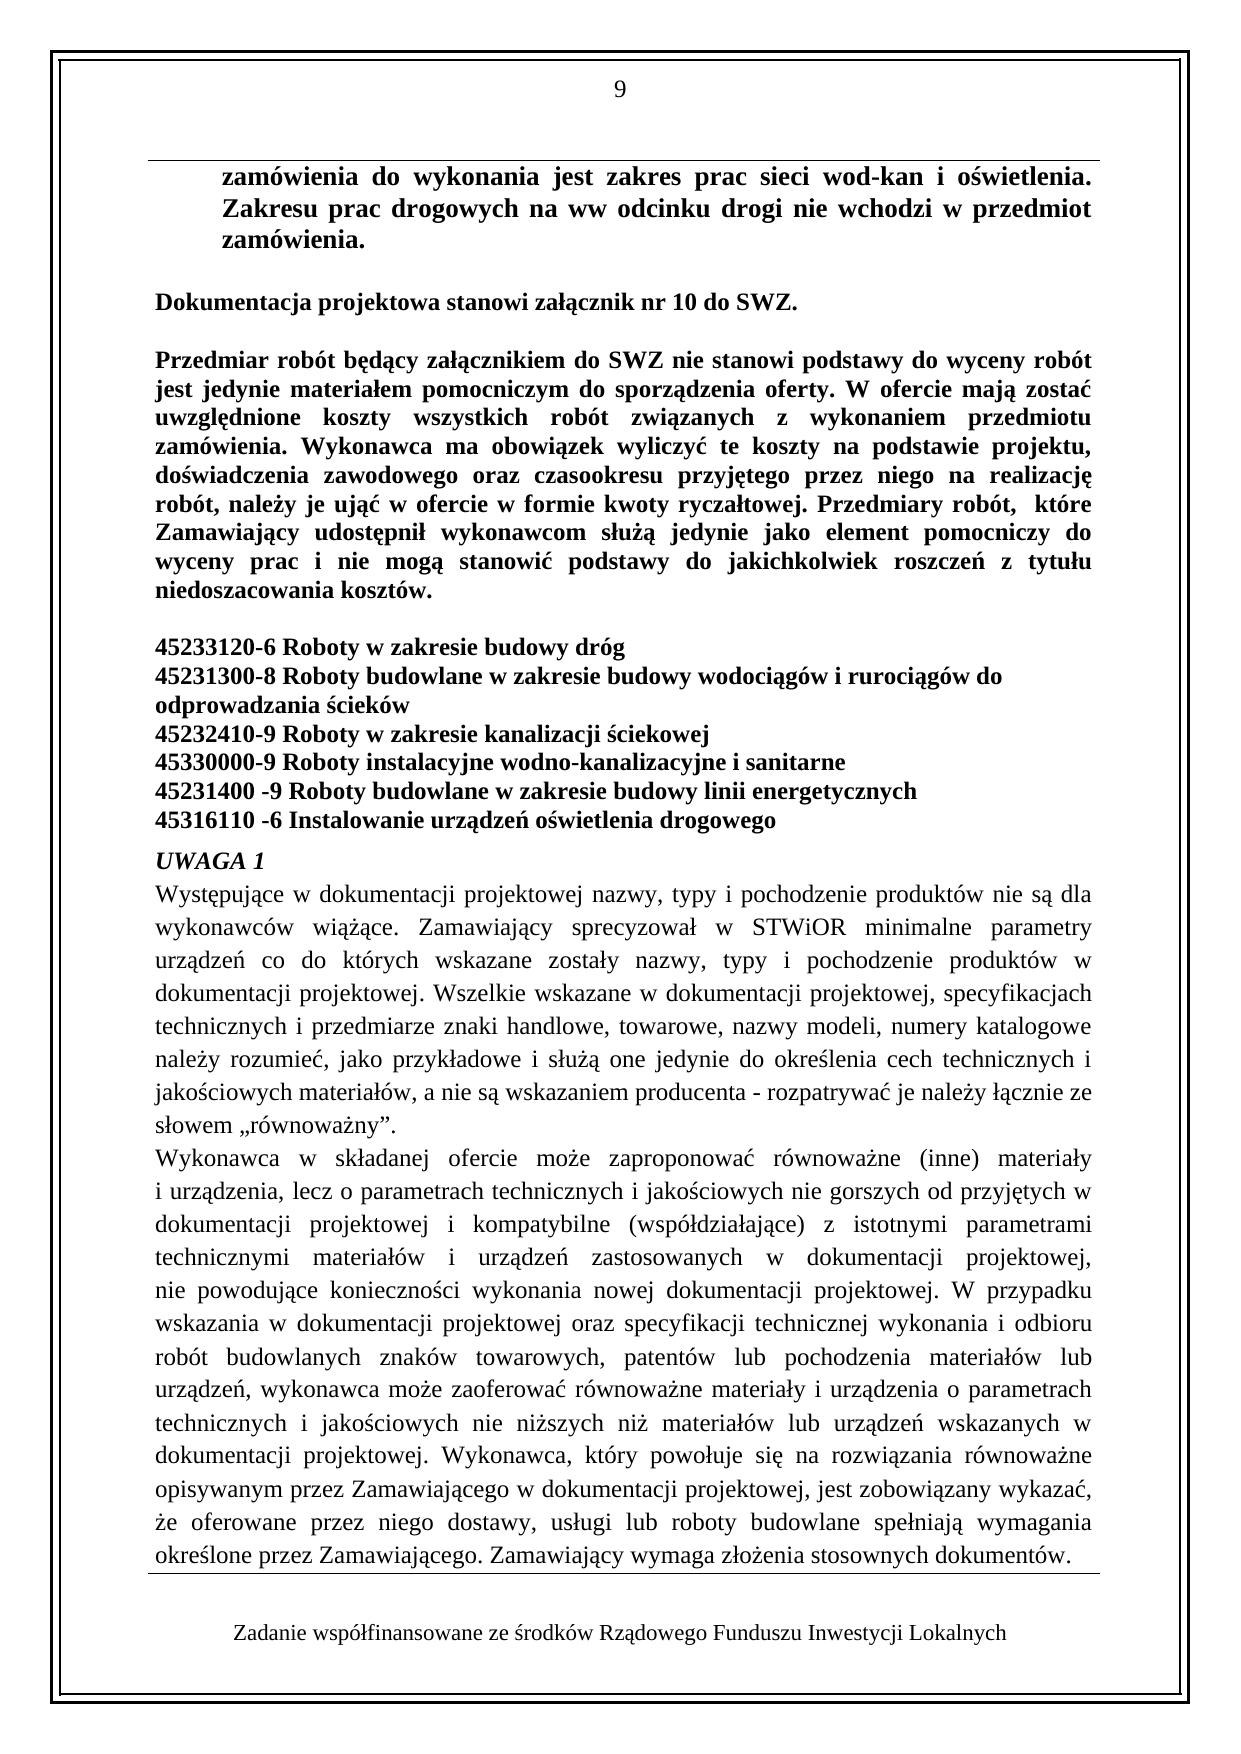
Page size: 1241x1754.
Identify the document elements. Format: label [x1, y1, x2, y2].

table_header [148, 161, 1100, 1573]
